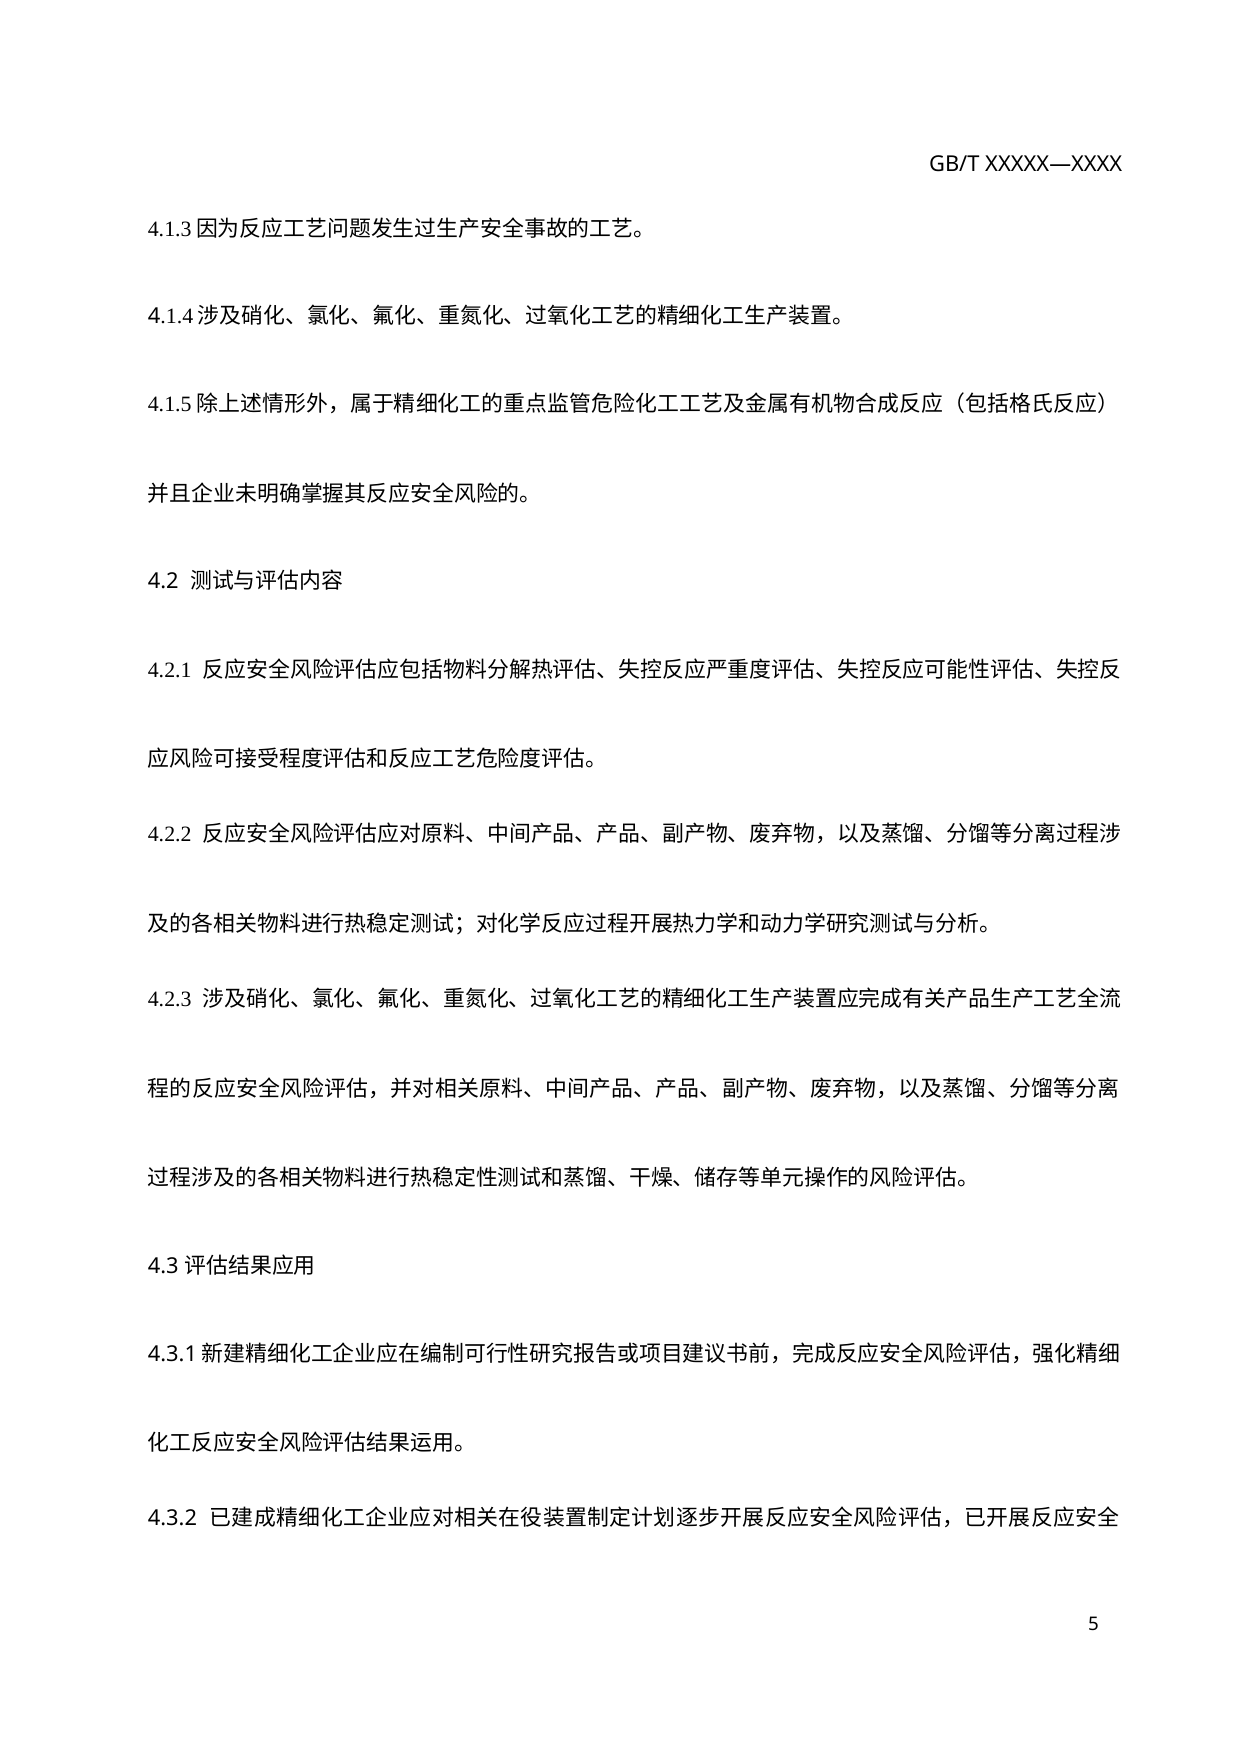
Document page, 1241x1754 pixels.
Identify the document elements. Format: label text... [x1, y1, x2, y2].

text 4.1.3因为反应工艺问题发生过生产安全事故的工艺。 [148, 197, 1122, 256]
text 4.3 评估结果应用 [148, 1234, 1122, 1293]
text 4.2.1 反应安全风险评估应包括物料分解热评估、失控反应严重度评估、失控反应可能性评估、失控反应风险可接受程度评估和反应工艺危险度评估。 [148, 638, 1122, 787]
text 4.1.5除上述情形外，属于精细化工的重点监管危险化工工艺及金属有机物合成反应（包括格氏反应）并且企业未明确掌握其反应安全风险的。 [148, 372, 1122, 521]
text 4.3.2 已建成精细化工企业应对相关在役装置制定计划逐步开展反应安全风险评估，已开展反应安全风险评估的应根据反应危险度等级和评估建议设置相应的安全设施，补充完善安全管控措施，及时审查和修订安全操作规程，努力降低安全风险。 [148, 1487, 1122, 1546]
text 4.3.1新建精细化工企业应在编制可行性研究报告或项目建议书前，完成反应安全风险评估，强化精细化工反应安全风险评估结果运用。 [148, 1322, 1122, 1471]
text 4.2.2 反应安全风险评估应对原料、中间产品、产品、副产物、废弃物，以及蒸馏、分馏等分离过程涉及的各相关物料进行热稳定测试；对化学反应过程开展热力学和动力学研究测试与分析。 [148, 802, 1122, 951]
text 4.1.4涉及硝化、氯化、氟化、重氮化、过氧化工艺的精细化工生产装置。 [148, 284, 1122, 344]
text 4.2.3 涉及硝化、氯化、氟化、重氮化、过氧化工艺的精细化工生产装置应完成有关产品生产工艺全流程的反应安全风险评估，并对相关原料、中间产品、产品、副产物、废弃物，以及蒸馏、分馏等分离过程涉及的各相关物料进行热稳定性测试和蒸馏、干燥、储存等单元操作的风险评估。 [148, 967, 1122, 1206]
text 4.2 测试与评估内容 [148, 550, 1122, 609]
